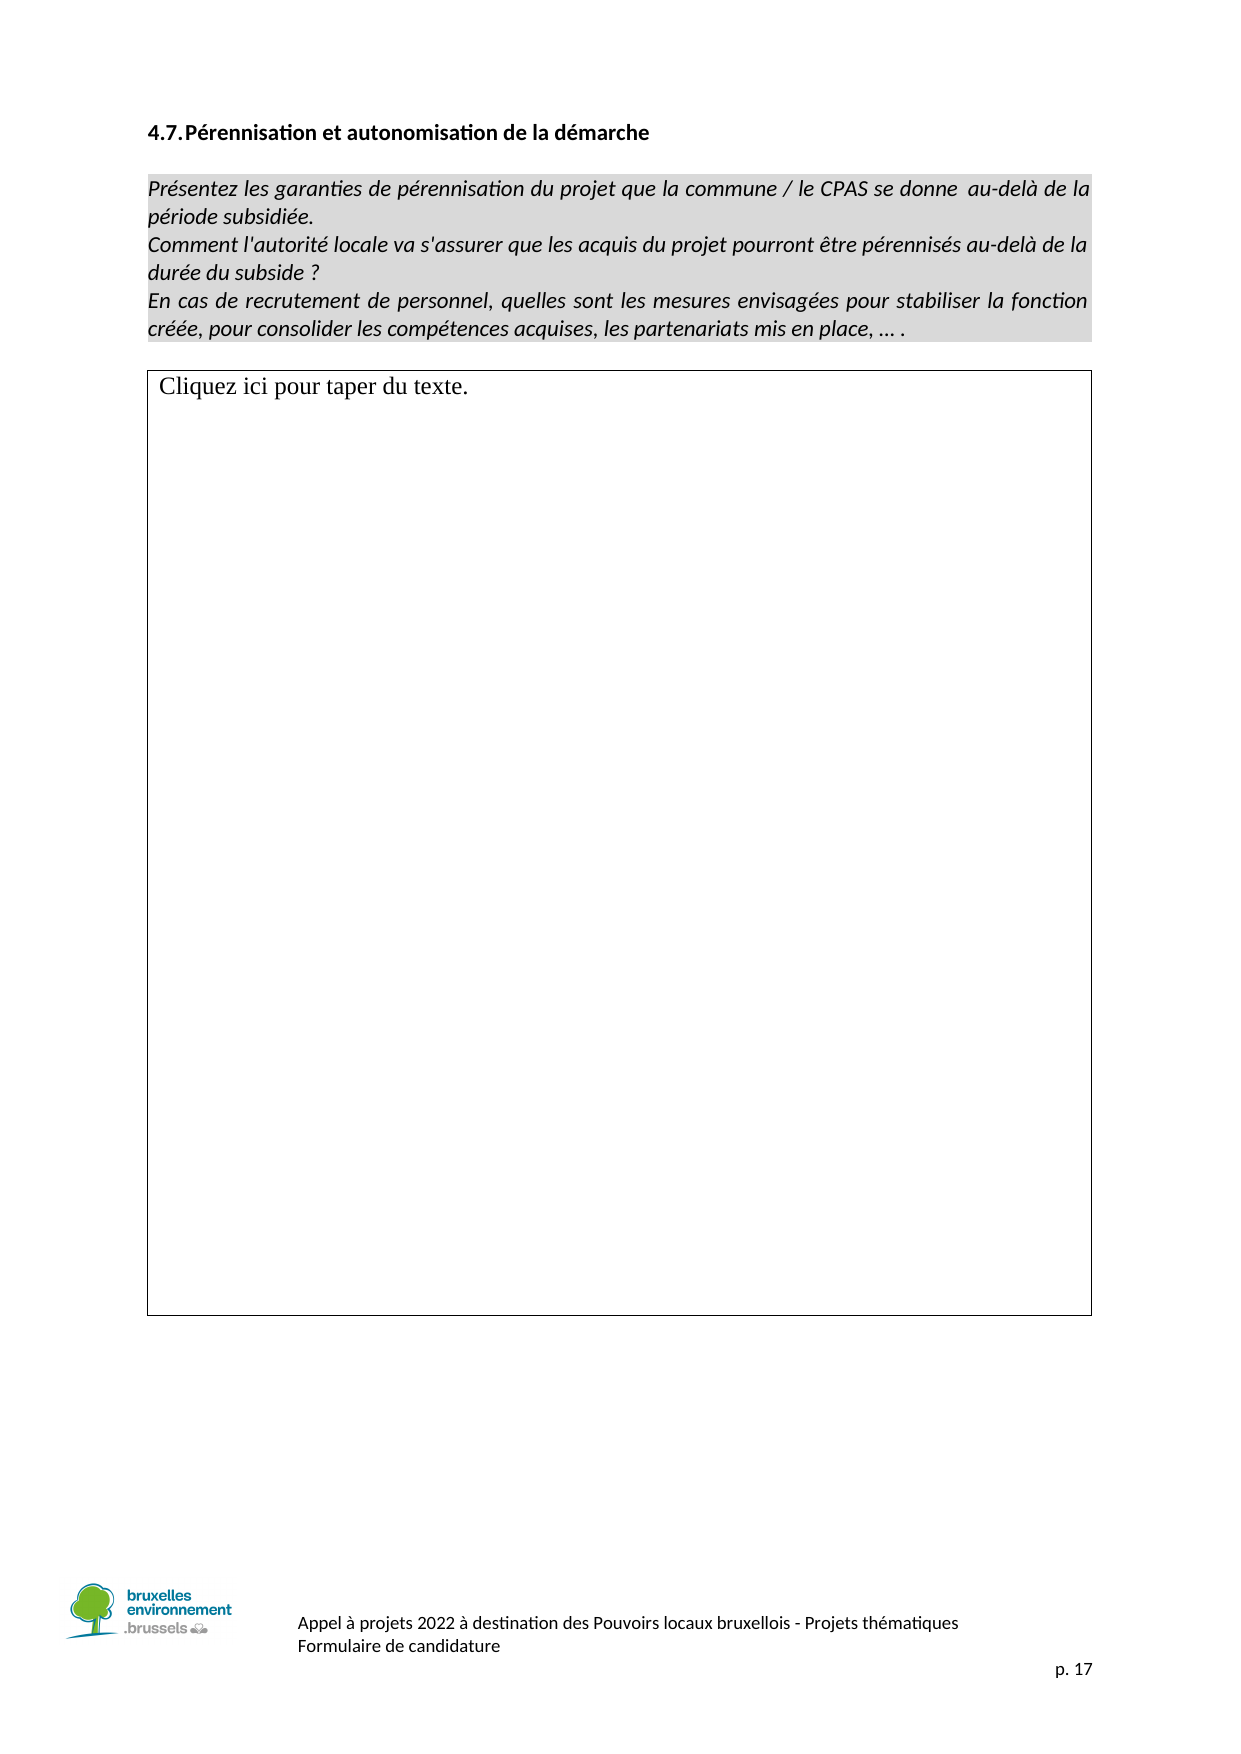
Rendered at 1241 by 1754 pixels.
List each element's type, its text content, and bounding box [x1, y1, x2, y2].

picture [59, 1577, 238, 1645]
table_header [148, 371, 1091, 1315]
text Présentez les garanties de pérennisation du projet que la commune / le CPAS se donne au-delà de la période subsidiée. [148, 174, 1092, 230]
text Comment l'autorité locale va s'assurer que les acquis du projet pourront être pérennisés au-delà de la durée du subside ? [148, 230, 1092, 286]
list Pérennisation et autonomisation de la démarche [148, 118, 1092, 146]
text En cas de recrutement de personnel, quelles sont les mesures envisagées pour stabiliser la fonction créée, pour consolider les compétences acquises, les partenariats mis en place, … . [148, 286, 1092, 342]
